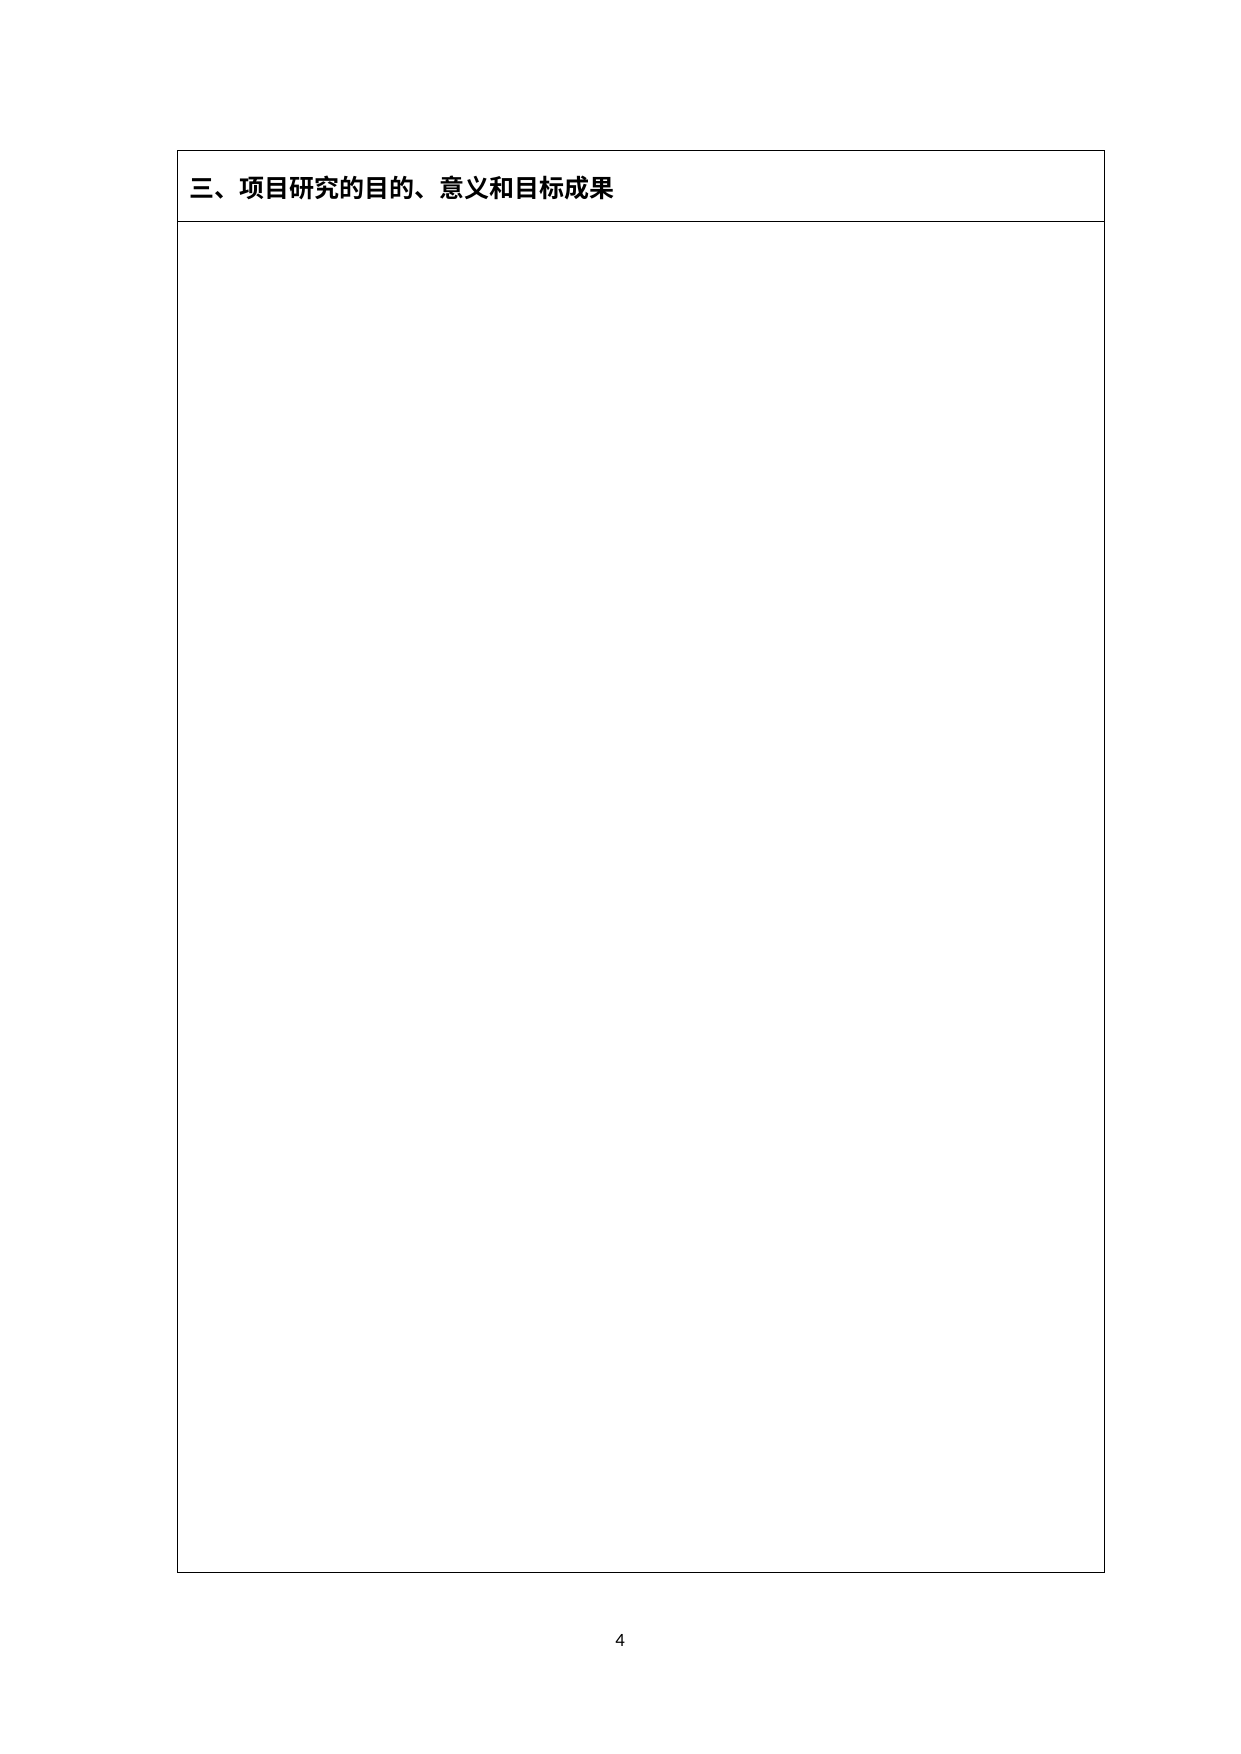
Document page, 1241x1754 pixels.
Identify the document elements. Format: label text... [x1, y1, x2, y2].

table_cell [178, 222, 1104, 1572]
table_header 三、项目研究的目的、意义和目标成果 [178, 151, 1104, 221]
